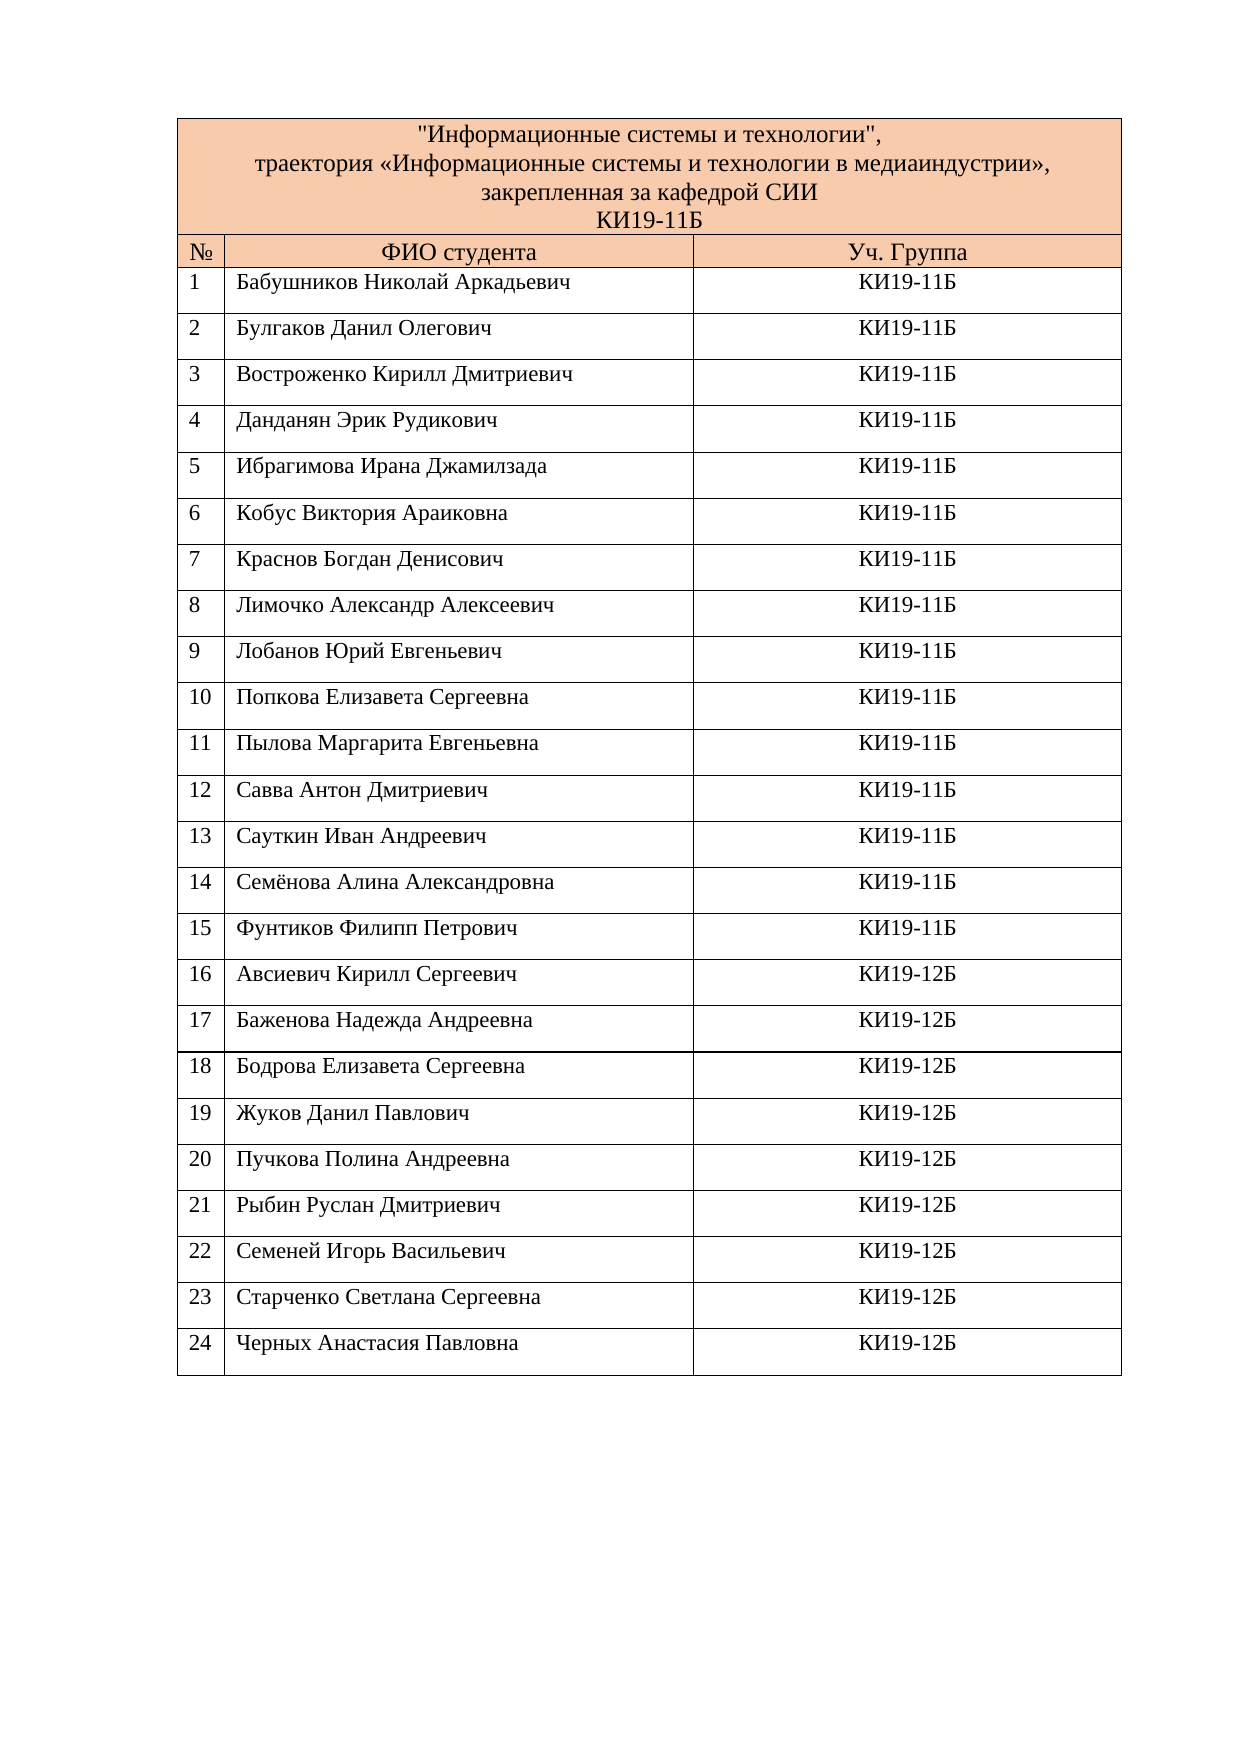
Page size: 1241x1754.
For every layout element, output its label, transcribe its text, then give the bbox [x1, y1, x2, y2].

table_cell Пучкова Полина Андреевна [225, 1145, 693, 1190]
table_cell КИ19-12Б [694, 1099, 1121, 1144]
table_cell 8 [178, 591, 224, 636]
table_cell КИ19-11Б [694, 822, 1121, 867]
table_cell КИ19-11Б [694, 314, 1121, 359]
table_cell Фунтиков Филипп Петрович [225, 914, 693, 959]
table_cell КИ19-11Б [694, 268, 1121, 313]
table_cell КИ19-11Б [694, 776, 1121, 821]
table_cell Булгаков Данил Олегович [225, 314, 693, 359]
table_cell 11 [178, 730, 224, 774]
table_cell 22 [178, 1237, 224, 1282]
table_cell КИ19-11Б [694, 545, 1121, 590]
table_cell 7 [178, 545, 224, 590]
table_cell КИ19-12Б [694, 960, 1121, 1005]
table_cell 19 [178, 1099, 224, 1144]
table_cell Лимочко Александр Алексеевич [225, 591, 693, 636]
table_cell Савва Антон Дмитриевич [225, 776, 693, 821]
table_cell Уч. Группа [694, 235, 1121, 267]
table_cell 2 [178, 314, 224, 359]
table_cell 12 [178, 776, 224, 821]
table_cell № [178, 235, 224, 267]
table_cell КИ19-12Б [694, 1053, 1121, 1098]
table_cell КИ19-12Б [694, 1237, 1121, 1282]
table_cell Бабушников Николай Аркадьевич [225, 268, 693, 313]
table_cell Попкова Елизавета Сергеевна [225, 683, 693, 728]
table_cell 17 [178, 1006, 224, 1051]
table_cell ФИО студента [225, 235, 693, 267]
table_cell 13 [178, 822, 224, 867]
table_cell 20 [178, 1145, 224, 1190]
table_cell КИ19-11Б [694, 453, 1121, 498]
table_cell КИ19-11Б [694, 730, 1121, 774]
table_cell КИ19-11Б [694, 406, 1121, 452]
table_cell Жуков Данил Павлович [225, 1099, 693, 1144]
table_cell 4 [178, 406, 224, 452]
table_cell Лобанов Юрий Евгеньевич [225, 637, 693, 682]
table_cell 24 [178, 1329, 224, 1374]
table_cell КИ19-11Б [694, 637, 1121, 682]
table_cell 14 [178, 868, 224, 913]
table_cell Краснов Богдан Денисович [225, 545, 693, 590]
table_cell 21 [178, 1191, 224, 1236]
table_header "Информационные системы и технологии", траектория «Информационные системы и технологии в медиаиндустрии», закрепленная за кафедрой СИИ КИ19-11Б [178, 119, 1121, 234]
table_cell КИ19-12Б [694, 1006, 1121, 1051]
table_cell КИ19-11Б [694, 868, 1121, 913]
table_cell КИ19-11Б [694, 591, 1121, 636]
table_cell КИ19-11Б [694, 914, 1121, 959]
table_cell Кобус Виктория Араиковна [225, 499, 693, 544]
table_cell Баженова Надежда Андреевна [225, 1006, 693, 1051]
table_cell Ибрагимова Ирана Джамилзада [225, 453, 693, 498]
table_cell Сауткин Иван Андреевич [225, 822, 693, 867]
table_cell 6 [178, 499, 224, 544]
table_cell КИ19-11Б [694, 499, 1121, 544]
table_cell Семеней Игорь Васильевич [225, 1237, 693, 1282]
table_cell 9 [178, 637, 224, 682]
table_cell Востроженко Кирилл Дмитриевич [225, 360, 693, 405]
table_cell КИ19-12Б [694, 1329, 1121, 1374]
table_cell 15 [178, 914, 224, 959]
table_cell КИ19-12Б [694, 1145, 1121, 1190]
table_cell Старченко Светлана Сергеевна [225, 1283, 693, 1328]
table_cell 10 [178, 683, 224, 728]
table_cell Черных Анастасия Павловна [225, 1329, 693, 1374]
table_cell Бодрова Елизавета Сергеевна [225, 1053, 693, 1098]
table_cell КИ19-11Б [694, 683, 1121, 728]
table_cell 1 [178, 268, 224, 313]
table_cell 5 [178, 453, 224, 498]
table_cell 18 [178, 1053, 224, 1098]
table_cell Рыбин Руслан Дмитриевич [225, 1191, 693, 1236]
table_cell КИ19-12Б [694, 1283, 1121, 1328]
table_cell КИ19-11Б [694, 360, 1121, 405]
table_cell Пылова Маргарита Евгеньевна [225, 730, 693, 774]
table_cell 3 [178, 360, 224, 405]
table_cell Семёнова Алина Александровна [225, 868, 693, 913]
table_cell 16 [178, 960, 224, 1005]
table_cell 23 [178, 1283, 224, 1328]
table_cell Авсиевич Кирилл Сергеевич [225, 960, 693, 1005]
table_cell Данданян Эрик Рудикович [225, 406, 693, 452]
table_cell КИ19-12Б [694, 1191, 1121, 1236]
